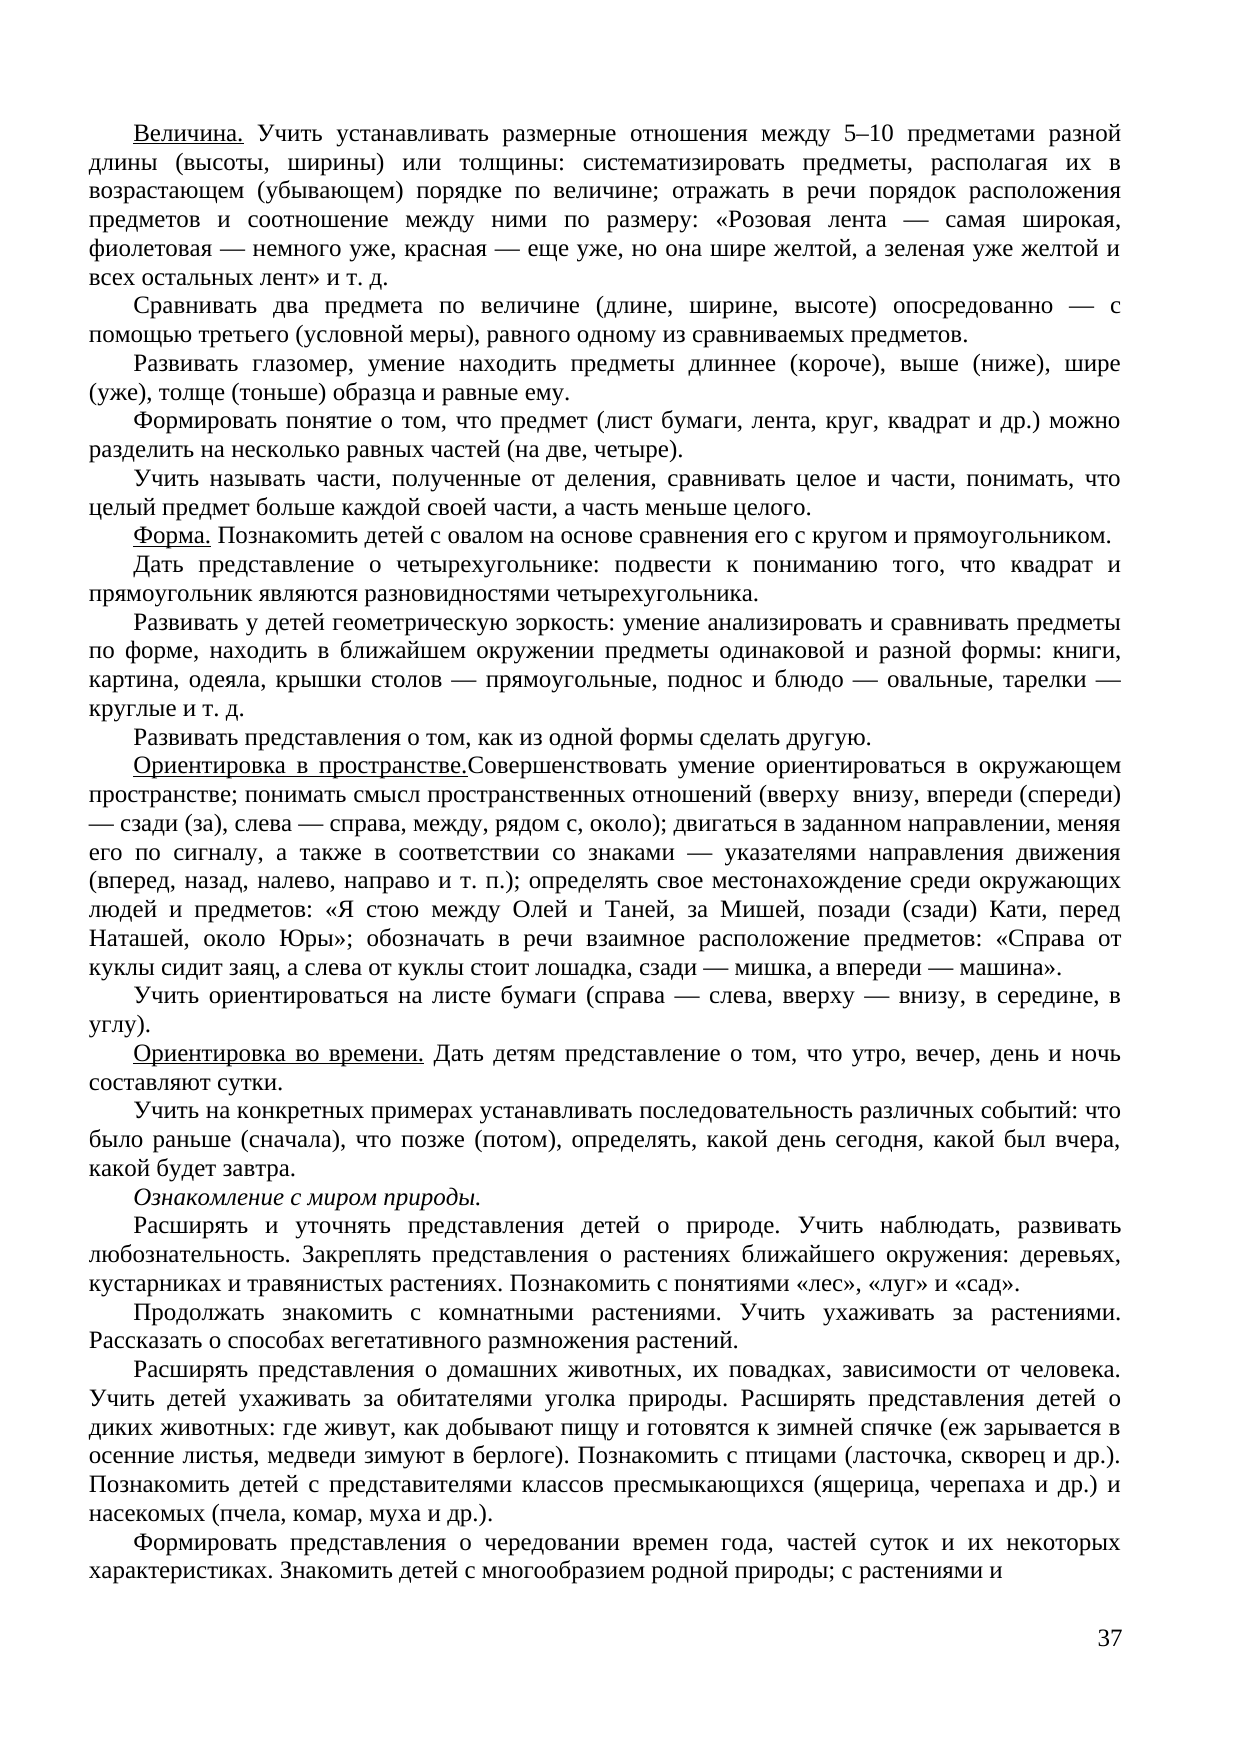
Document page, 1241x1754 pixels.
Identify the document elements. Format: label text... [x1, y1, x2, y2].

text Расширять представления о домашних животных, их повадках, зависимости от человека. Учить детей ухаживать за обитателями уголка природы. Расширять представления детей о диких животных: где живут, как добывают пищу и готовятся к зимней спячке (еж зарывается в осенние листья, медведи зимуют в берлоге). Познакомить с птицами (ласточка, скворец и др.). Познакомить детей с представителями классов пресмыкающихся (ящерица, черепаха и др.) и насекомых (пчела, комар, муха и др.). [89, 1354, 1122, 1527]
text Ориентировка в пространстве.Совершенствовать умение ориентироваться в окружающем пространстве; понимать смысл пространственных отношений (вверху внизу, впереди (спереди) — сзади (за), слева — справа, между, рядом с, около); двигаться в заданном направлении, меняя его по сигналу, а также в соответствии со знаками — указателями направления движения (вперед, назад, налево, направо и т. п.); определять свое местонахождение среди окружающих людей и предметов: «Я стою между Олей и Таней, за Мишей, позади (сзади) Кати, перед Наташей, около Юры»; обозначать в речи взаимное расположение предметов: «Справа от куклы сидит заяц, а слева от куклы стоит лошадка, сзади — мишка, а впереди — машина». [89, 751, 1122, 981]
text Ознакомление с миром природы. [89, 1182, 1122, 1211]
text Формировать представления о чередовании времен года, частей суток и их некоторых характеристиках. Знакомить детей с многообразием родной природы; с растениями и [89, 1527, 1122, 1584]
text Учить на конкретных примерах устанавливать последовательность различных событий: что было раньше (сначала), что позже (потом), определять, какой день сегодня, какой был вчера, какой будет завтра. [89, 1096, 1122, 1182]
text Величина. Учить устанавливать размерные отношения между 5–10 предметами разной длины (высоты, ширины) или толщины: систематизировать предметы, располагая их в возрастающем (убывающем) порядке по величине; отражать в речи порядок расположения предметов и соотношение между ними по размеру: «Розовая лента — самая широкая, фиолетовая — немного уже, красная — еще уже, но она шире желтой, а зеленая уже желтой и всех остальных лент» и т. д. [89, 118, 1122, 291]
text Развивать глазомер, умение находить предметы длиннее (короче), выше (ниже), шире (уже), толще (тоньше) образца и равные ему. [89, 348, 1122, 406]
text Дать представление о четырехугольнике: подвести к пониманию того, что квадрат и прямоугольник являются разновидностями четырехугольника. [89, 549, 1122, 607]
text Развивать представления о том, как из одной формы сделать другую. [89, 722, 1122, 751]
text Расширять и уточнять представления детей о природе. Учить наблюдать, развивать любознательность. Закреплять представления о растениях ближайшего окружения: деревьях, кустарниках и травянистых растениях. Познакомить с понятиями «лес», «луг» и «сад». [89, 1211, 1122, 1297]
text Сравнивать два предмета по величине (длине, ширине, высоте) опосредованно — с помощью третьего (условной меры), равного одному из сравниваемых предметов. [89, 291, 1122, 348]
text Учить ориентироваться на листе бумаги (справа — слева, вверху — внизу, в середине, в углу). [89, 981, 1122, 1038]
text Формировать понятие о том, что предмет (лист бумаги, лента, круг, квадрат и др.) можно разделить на несколько равных частей (на две, четыре). [89, 406, 1122, 463]
text Ориентировка во времени. Дать детям представление о том, что утро, вечер, день и ночь составляют сутки. [89, 1038, 1122, 1096]
text Продолжать знакомить с комнатными растениями. Учить ухаживать за растениями. Рассказать о способах вегетативного размножения растений. [89, 1297, 1122, 1354]
text Развивать у детей геометрическую зоркость: умение анализировать и сравнивать предметы по форме, находить в ближайшем окружении предметы одинаковой и разной формы: книги, картина, одеяла, крышки столов — прямоугольные, поднос и блюдо — овальные, тарелки — круглые и т. д. [89, 607, 1122, 722]
text Форма. Познакомить детей с овалом на основе сравнения его с кругом и прямоугольником. [89, 521, 1122, 549]
text Учить называть части, полученные от деления, сравнивать целое и части, понимать, что целый предмет больше каждой своей части, а часть меньше целого. [89, 463, 1122, 521]
